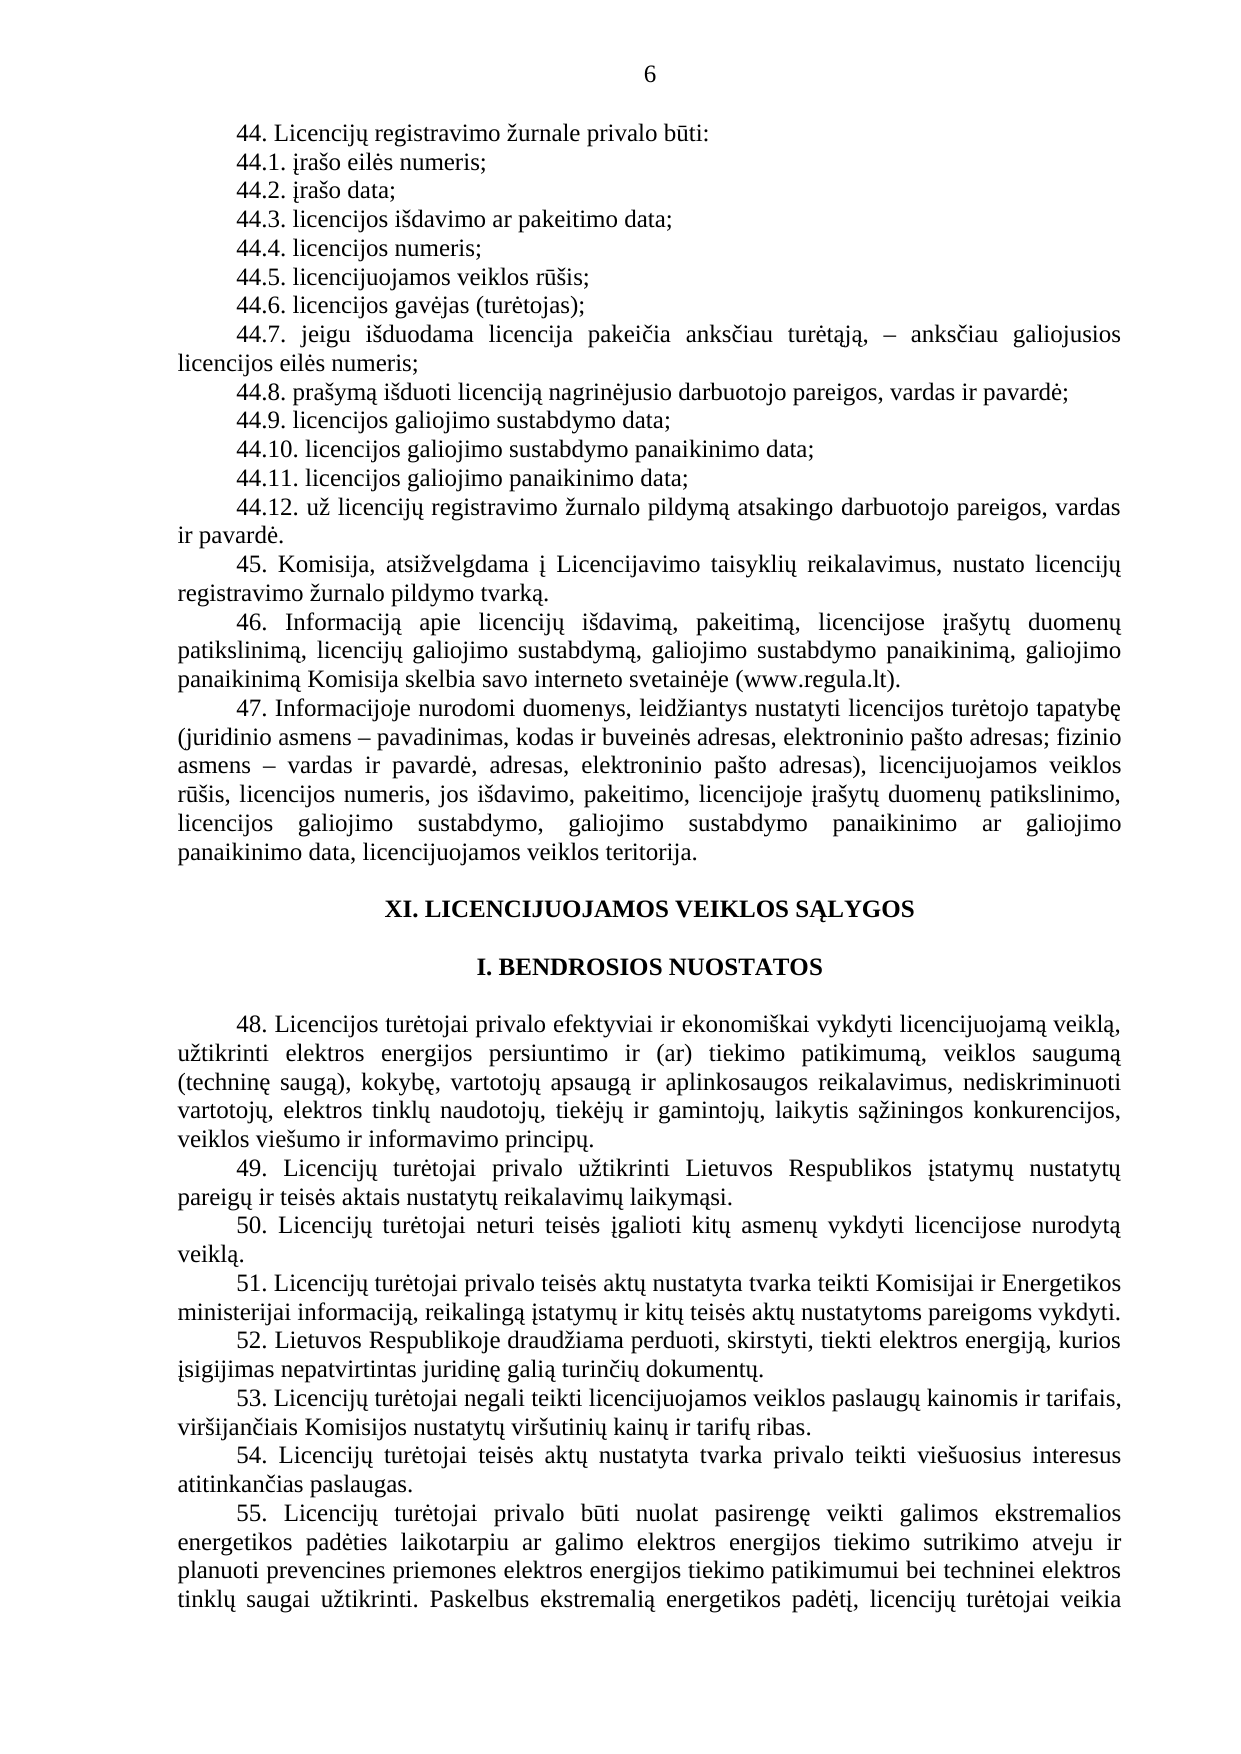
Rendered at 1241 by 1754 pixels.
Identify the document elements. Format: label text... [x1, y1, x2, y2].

text 48. Licencijos turėtojai privalo efektyviai ir ekonomiškai vykdyti licencijuojamą veiklą, užtikrinti elektros energijos persiuntimo ir (ar) tiekimo patikimumą, veiklos saugumą (techninę saugą), kokybę, vartotojų apsaugą ir aplinkosaugos reikalavimus, nediskriminuoti vartotojų, elektros tinklų naudotojų, tiekėjų ir gamintojų, laikytis sąžiningos konkurencijos, veiklos viešumo ir informavimo principų. [177, 1009, 1122, 1153]
text 44.3. licencijos išdavimo ar pakeitimo data; [177, 204, 1122, 233]
text 44.6. licencijos gavėjas (turėtojas); [177, 291, 1122, 319]
text 44.4. licencijos numeris; [177, 233, 1122, 262]
text 54. Licencijų turėtojai teisės aktų nustatyta tvarka privalo teikti viešuosius interesus atitinkančias paslaugas. [177, 1441, 1122, 1498]
text 49. Licencijų turėtojai privalo užtikrinti Lietuvos Respublikos įstatymų nustatytų pareigų ir teisės aktais nustatytų reikalavimų laikymąsi. [177, 1153, 1122, 1211]
text XI. LICENCIJUOJAMOS VEIKLOS SĄLYGOS [177, 894, 1122, 923]
text 50. Licencijų turėtojai neturi teisės įgalioti kitų asmenų vykdyti licencijose nurodytą veiklą. [177, 1211, 1122, 1268]
text 53. Licencijų turėtojai negali teikti licencijuojamos veiklos paslaugų kainomis ir tarifais, viršijančiais Komisijos nustatytų viršutinių kainų ir tarifų ribas. [177, 1383, 1122, 1441]
text 44.7. jeigu išduodama licencija pakeičia anksčiau turėtąją, – anksčiau galiojusios licencijos eilės numeris; [177, 319, 1122, 377]
text 46. Informaciją apie licencijų išdavimą, pakeitimą, licencijose įrašytų duomenų patikslinimą, licencijų galiojimo sustabdymą, galiojimo sustabdymo panaikinimą, galiojimo panaikinimą Komisija skelbia savo interneto svetainėje (www.regula.lt). [177, 607, 1122, 693]
text 44.5. licencijuojamos veiklos rūšis; [177, 262, 1122, 291]
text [177, 1498, 1122, 1613]
text 44.12. už licencijų registravimo žurnalo pildymą atsakingo darbuotojo pareigos, vardas ir pavardė. [177, 492, 1122, 549]
text 44.10. licencijos galiojimo sustabdymo panaikinimo data; [177, 434, 1122, 463]
text 44.2. įrašo data; [177, 176, 1122, 204]
text 51. Licencijų turėtojai privalo teisės aktų nustatyta tvarka teikti Komisijai ir Energetikos ministerijai informaciją, reikalingą įstatymų ir kitų teisės aktų nustatytoms pareigoms vykdyti. [177, 1268, 1122, 1326]
text 44.11. licencijos galiojimo panaikinimo data; [177, 463, 1122, 492]
text 44.9. licencijos galiojimo sustabdymo data; [177, 406, 1122, 434]
text 44. Licencijų registravimo žurnale privalo būti: [177, 118, 1122, 147]
text I. BENDROSIOS NUOSTATOS [177, 952, 1122, 981]
text 52. Lietuvos Respublikoje draudžiama perduoti, skirstyti, tiekti elektros energiją, kurios įsigijimas nepatvirtintas juridinę galią turinčių dokumentų. [177, 1326, 1122, 1383]
text 44.8. prašymą išduoti licenciją nagrinėjusio darbuotojo pareigos, vardas ir pavardė; [177, 377, 1122, 406]
text 47. Informacijoje nurodomi duomenys, leidžiantys nustatyti licencijos turėtojo tapatybę (juridinio asmens – pavadinimas, kodas ir buveinės adresas, elektroninio pašto adresas; fizinio asmens – vardas ir pavardė, adresas, elektroninio pašto adresas), licencijuojamos veiklos rūšis, licencijos numeris, jos išdavimo, pakeitimo, licencijoje įrašytų duomenų patikslinimo, licencijos galiojimo sustabdymo, galiojimo sustabdymo panaikinimo ar galiojimo panaikinimo data, licencijuojamos veiklos teritorija. [177, 693, 1122, 866]
text 44.1. įrašo eilės numeris; [177, 147, 1122, 176]
text 45. Komisija, atsižvelgdama į Licencijavimo taisyklių reikalavimus, nustato licencijų registravimo žurnalo pildymo tvarką. [177, 549, 1122, 607]
